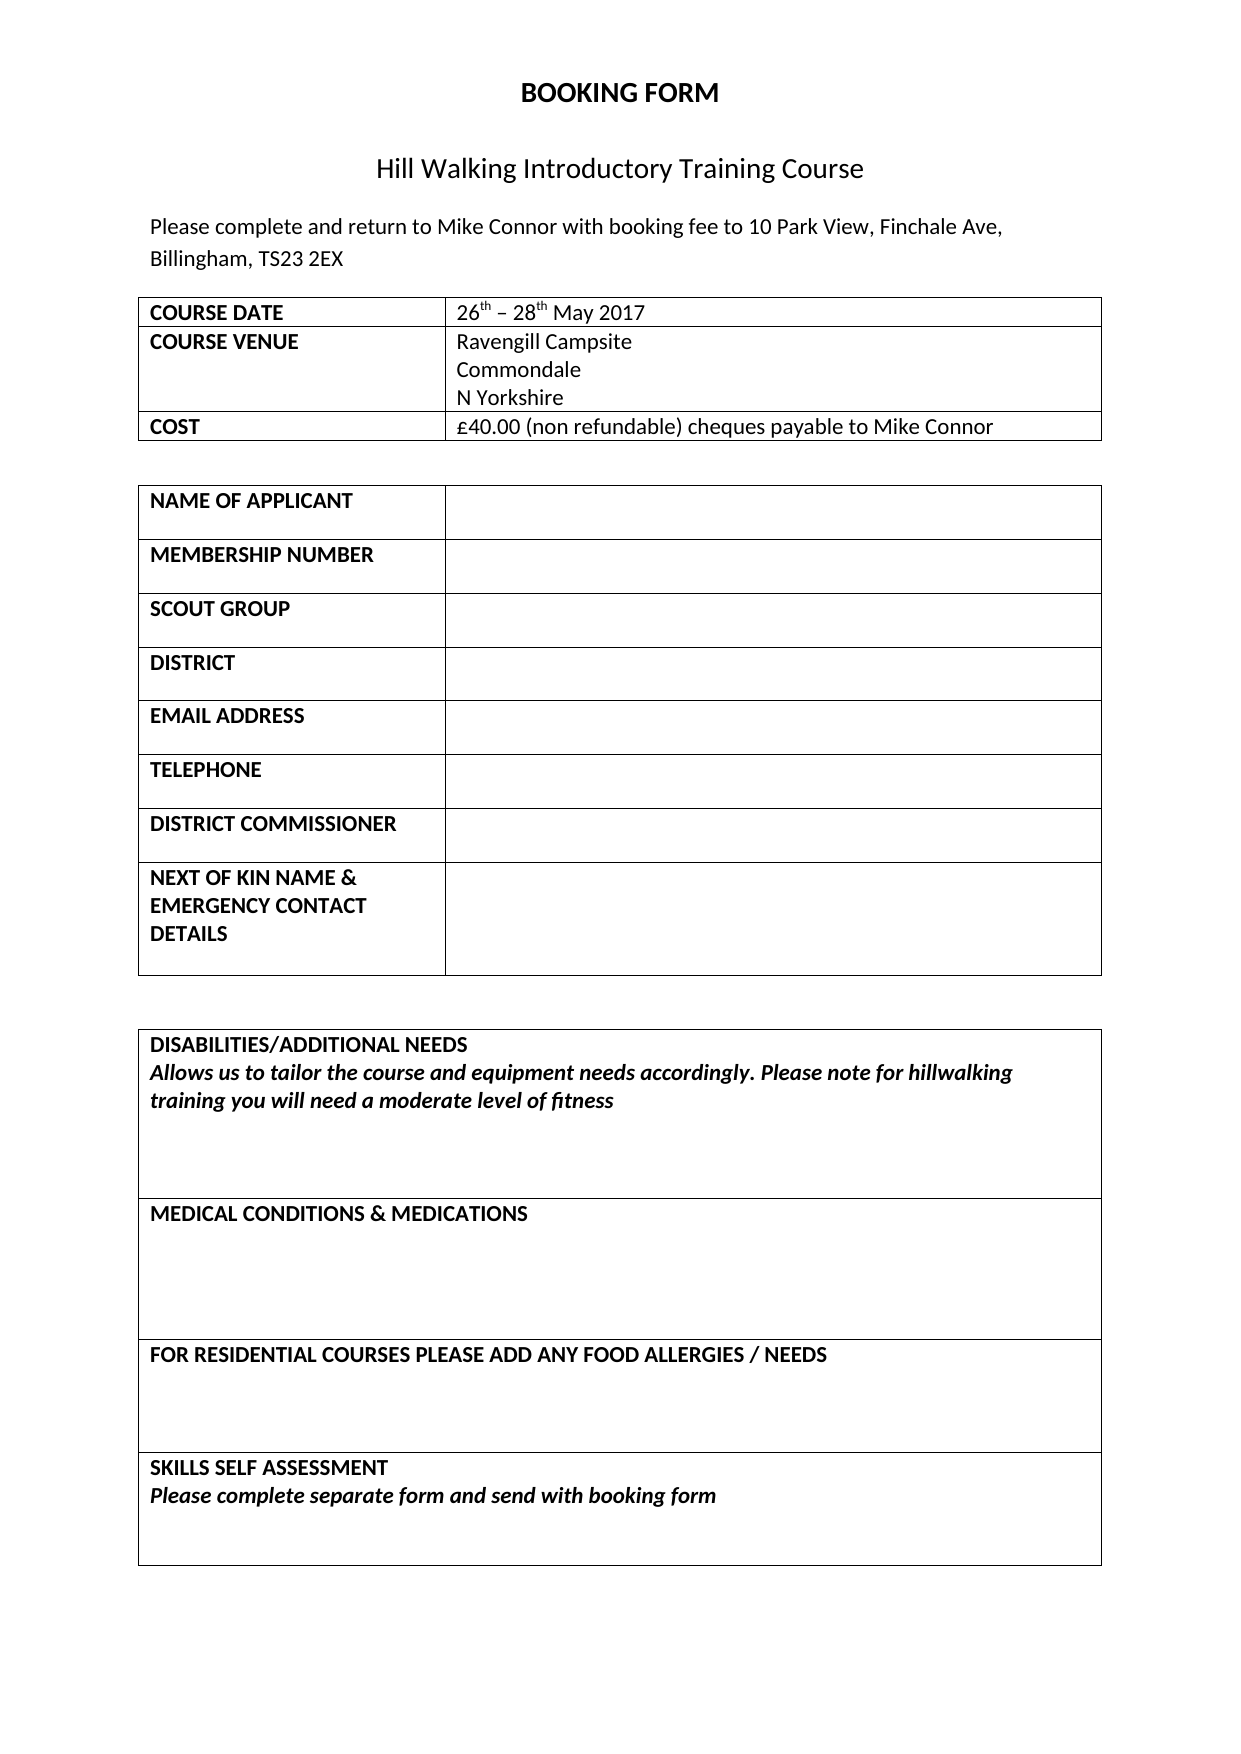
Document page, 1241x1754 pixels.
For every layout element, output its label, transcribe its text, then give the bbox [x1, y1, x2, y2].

table_cell COST [139, 412, 445, 440]
table_cell [446, 540, 1101, 593]
table_header [446, 486, 1101, 539]
table_cell DISTRICT COMMISSIONER [139, 809, 445, 862]
table_cell £40.00 (non refundable) cheques payable to Mike Connor [446, 412, 1101, 440]
text Hill Walking Introductory Training Course [150, 150, 1090, 186]
table_cell SKILLS SELF ASSESSMENT Please complete separate form and send with booking form [139, 1453, 1101, 1565]
table_header DISABILITIES/ADDITIONAL NEEDS Allows us to tailor the course and equipment needs accordingly. Please note for hillwalking training you will need a moderate level of fitness [139, 1030, 1101, 1198]
table_cell [446, 809, 1101, 862]
table_cell NEXT OF KIN NAME & EMERGENCY CONTACT DETAILS [139, 863, 445, 975]
table_cell [446, 755, 1101, 808]
table_cell [446, 594, 1101, 647]
table_cell [446, 701, 1101, 754]
table_header COURSE DATE [139, 298, 445, 326]
table_header NAME OF APPLICANT [139, 486, 445, 539]
table_header 26th – 28th May 2017 [446, 298, 1101, 326]
table_cell EMAIL ADDRESS [139, 701, 445, 754]
table_cell MEMBERSHIP NUMBER [139, 540, 445, 593]
table_cell FOR RESIDENTIAL COURSES PLEASE ADD ANY FOOD ALLERGIES / NEEDS [139, 1340, 1101, 1452]
table_cell [446, 863, 1101, 975]
table_cell COURSE VENUE [139, 327, 445, 411]
table_cell SCOUT GROUP [139, 594, 445, 647]
table_cell Ravengill Campsite Commondale N Yorkshire [446, 327, 1101, 411]
table_cell TELEPHONE [139, 755, 445, 808]
table_cell MEDICAL CONDITIONS & MEDICATIONS [139, 1199, 1101, 1339]
text Please complete and return to Mike Connor with booking fee to 10 Park View, Finchale Ave, Billingham, TS23 2EX [150, 212, 1090, 272]
table_cell DISTRICT [139, 648, 445, 700]
table_cell [446, 648, 1101, 700]
